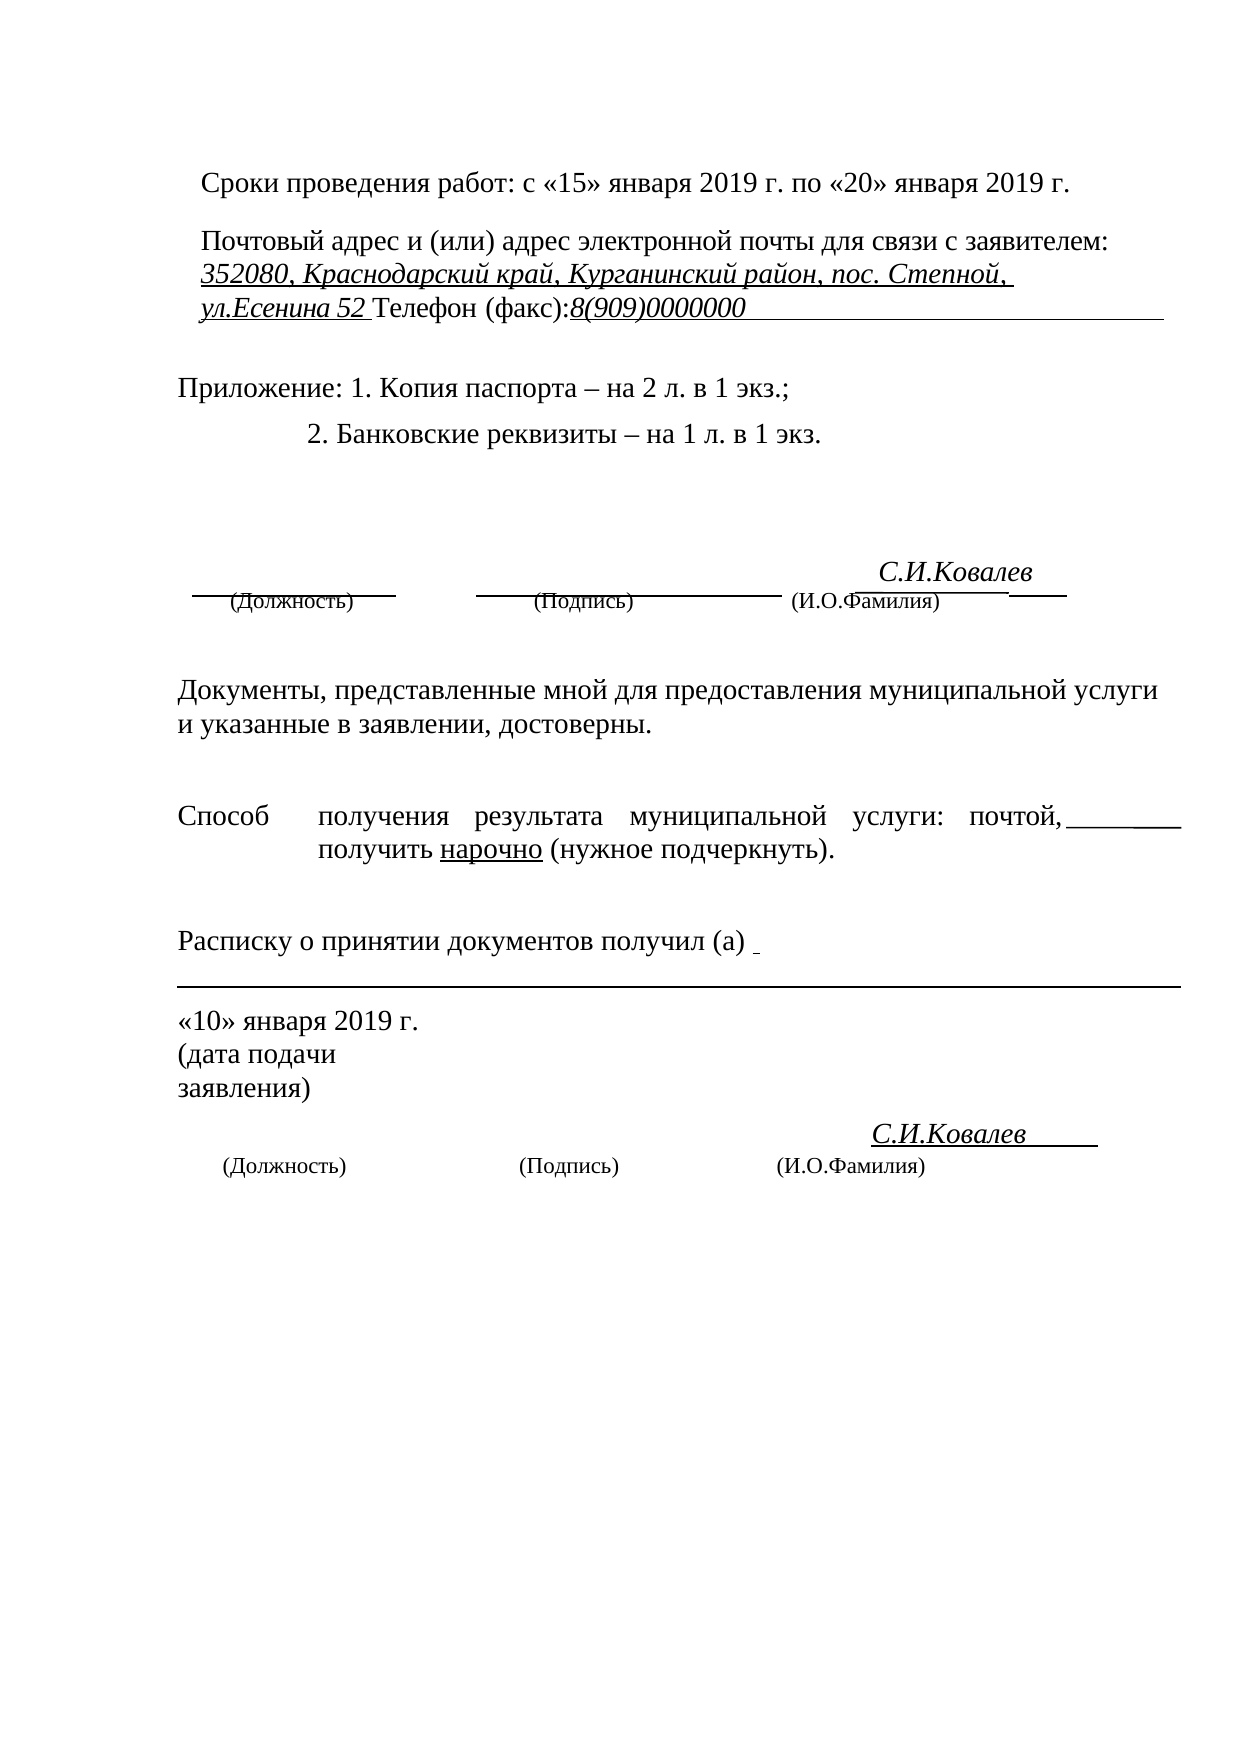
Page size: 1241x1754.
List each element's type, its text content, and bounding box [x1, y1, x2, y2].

text Почтовый адрес и (или) адрес электронной почты для связи с заявителем: 352080, Краснодарский край, Курганинский район, пос. Степной, ул.Есенина 52 Телефон (факс):8(909)0000000 [201, 223, 1125, 323]
text Приложение: 1. Копия паспорта – на 2 л. в 1 экз.; [177, 370, 1181, 403]
text (Должность) (Подпись) (И.О.Фамилия) [222, 1152, 1181, 1178]
text Способ получения результата муниципальной услуги: почтой, получить нарочно (нужное подчеркнуть). [177, 798, 1148, 865]
text «10» января 2019 г. (дата подачи заявления) [177, 1003, 446, 1104]
text Сроки проведения работ: с «15» января 2019 г. по «20» января 2019 г. [177, 165, 1181, 198]
text (Должность) (Подпись) (И.О.Фамилия) [230, 587, 1181, 614]
text 2. Банковские реквизиты – на 1 л. в 1 экз. [307, 416, 1181, 449]
text Расписку о принятии документов получил (а) [177, 923, 1181, 986]
text Документы, представленные мной для предоставления муниципальной услуги и указанные в заявлении, достоверны. [177, 672, 1181, 739]
text С.И.Ковалев [878, 554, 1181, 587]
text С.И.Ковалев [871, 1116, 1181, 1150]
